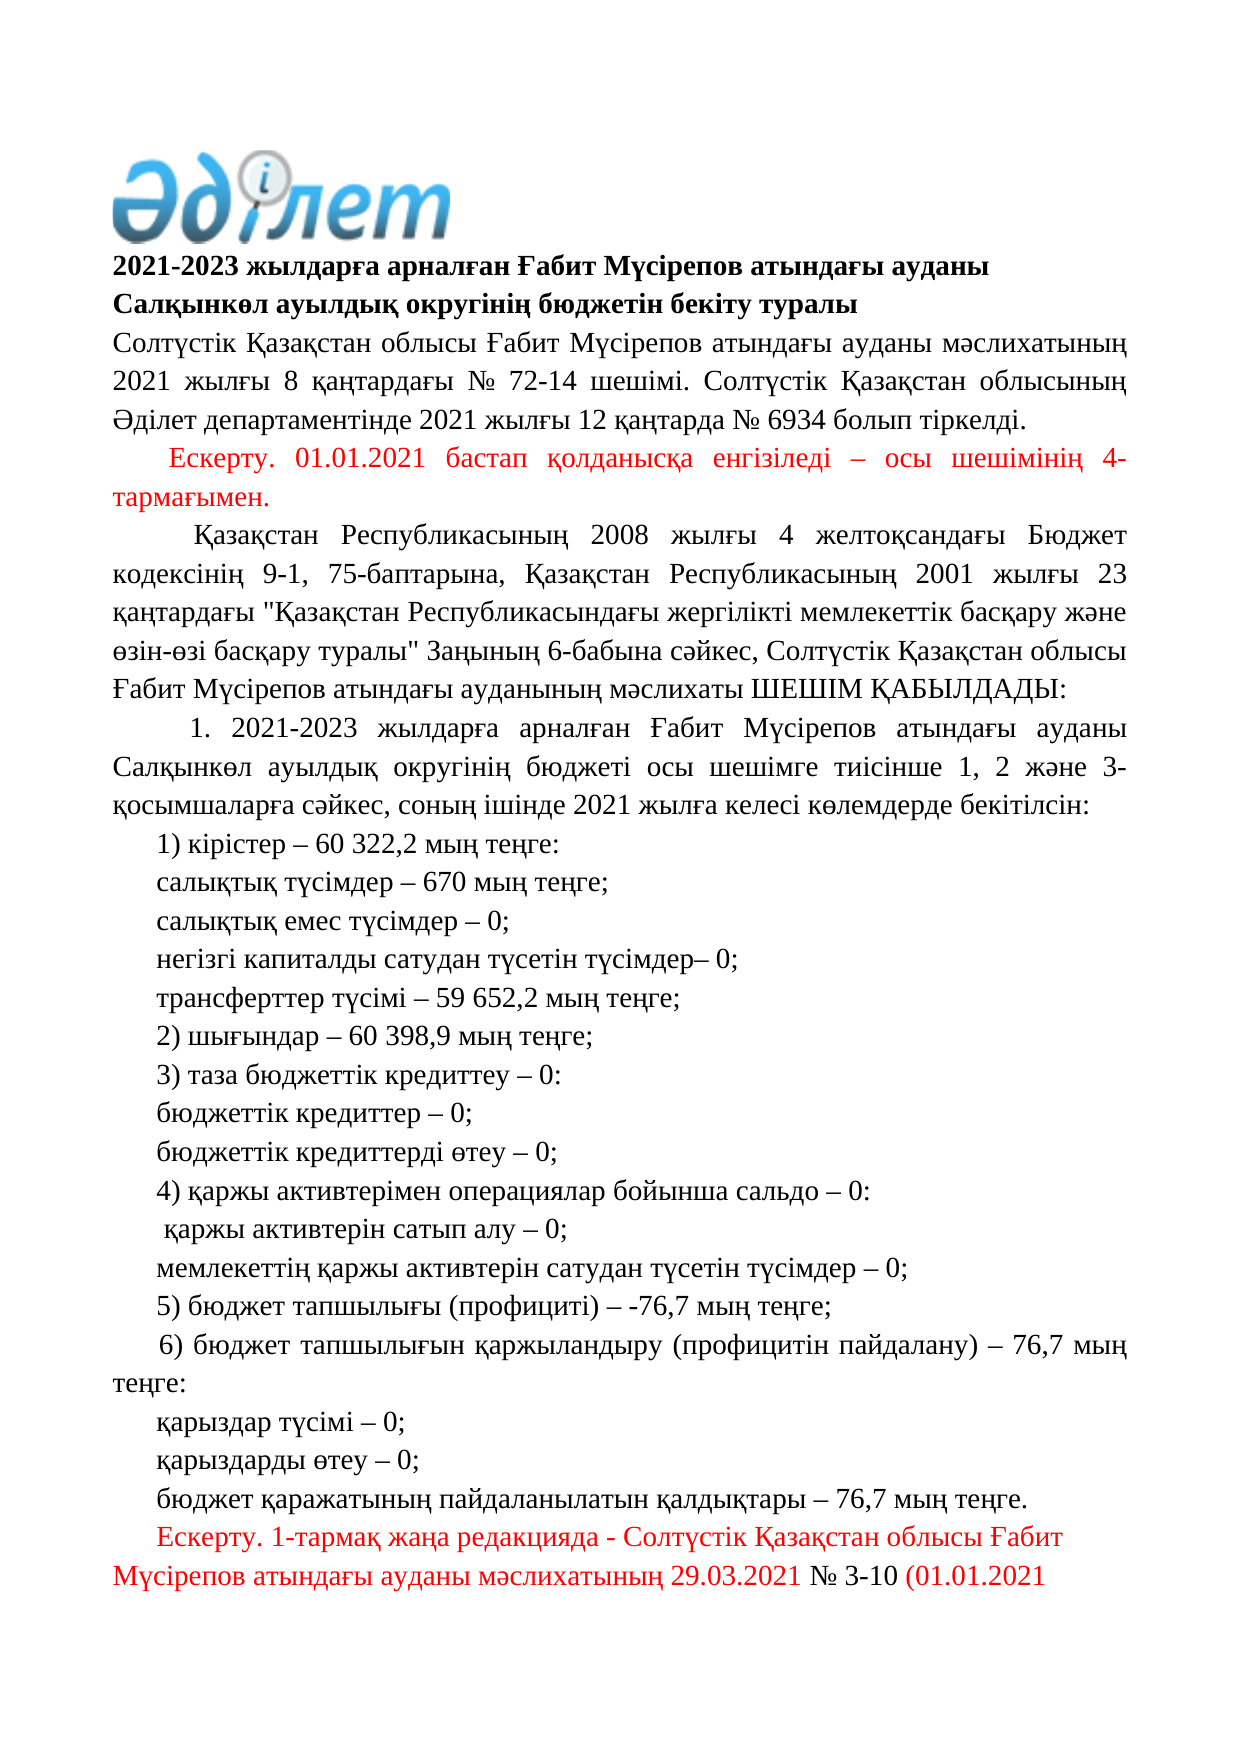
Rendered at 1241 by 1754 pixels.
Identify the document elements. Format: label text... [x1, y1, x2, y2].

text салықтық түсімдер – 670 мың теңге; [112, 864, 1128, 898]
text мемлекеттің қаржы активтерін сатудан түсетін түсімдер – 0; [112, 1250, 1128, 1283]
text 1) кірістер – 60 322,2 мың теңге: [112, 826, 1128, 859]
text қарыздарды өтеу – 0; [112, 1442, 1128, 1476]
text 2) шығындар – 60 398,9 мың теңге; [112, 1018, 1128, 1052]
text 3) таза бюджеттік кредиттеу – 0: [112, 1057, 1128, 1091]
text Қазақстан Республикасының 2008 жылғы 4 желтоқсандағы Бюджет кодексінің 9-1, 75-баптарына, Қазақстан Республикасының 2001 жылғы 23 қаңтардағы "Қазақстан Республикасындағы жергілікті мемлекеттік басқару және өзін-өзі басқару туралы" Заңының 6-бабына сәйкес, Солтүстік Қазақстан облысы Ғабит Мүсірепов атындағы ауданының мәслихаты ШЕШІМ ҚАБЫЛДАДЫ: [112, 517, 1128, 705]
text 2021-2023 жылдарға арналған Ғабит Мүсірепов атындағы ауданы Салқынкөл ауылдық округінің бюджетін бекіту туралы [112, 248, 1128, 320]
text 1. 2021-2023 жылдарға арналған Ғабит Мүсірепов атындағы ауданы Салқынкөл ауылдық округінің бюджеті осы шешімге тиісінше 1, 2 және 3- қосымшаларға сәйкес, соның ішінде 2021 жылға келесі көлемдерде бекітілсін: [112, 710, 1128, 821]
text салықтық емес түсімдер – 0; [112, 903, 1128, 936]
text бюджет қаражатының пайдаланылатын қалдықтары – 76,7 мың теңге. [112, 1481, 1128, 1514]
text бюджеттік кредиттерді өтеу – 0; [112, 1134, 1128, 1168]
text негізгі капиталды сатудан түсетін түсімдер– 0; [112, 941, 1128, 975]
text 6) бюджет тапшылығын қаржыландыру (профицитін пайдалану) – 76,7 мың теңге: [112, 1327, 1128, 1399]
text Ескерту. 01.01.2021 бастап қолданысқа енгізіледі – осы шешімінің 4-тармағымен. [112, 440, 1128, 512]
picture [112, 150, 451, 244]
text қарыздар түсімі – 0; [112, 1404, 1128, 1437]
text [112, 1519, 1128, 1592]
text бюджеттік кредиттер – 0; [112, 1096, 1128, 1129]
text қаржы активтерін сатып алу – 0; [112, 1211, 1128, 1245]
text 4) қаржы активтерімен операциялар бойынша сальдо – 0: [112, 1173, 1128, 1206]
text трансферттер түсімі – 59 652,2 мың теңге; [112, 980, 1128, 1013]
text Солтүстік Қазақстан облысы Ғабит Мүсірепов атындағы ауданы мәслихатының 2021 жылғы 8 қаңтардағы № 72-14 шешімі. Солтүстік Қазақстан облысының Әділет департаментінде 2021 жылғы 12 қаңтарда № 6934 болып тіркелді. [112, 325, 1128, 435]
text 5) бюджет тапшылығы (профициті) – -76,7 мың теңге; [112, 1288, 1128, 1322]
